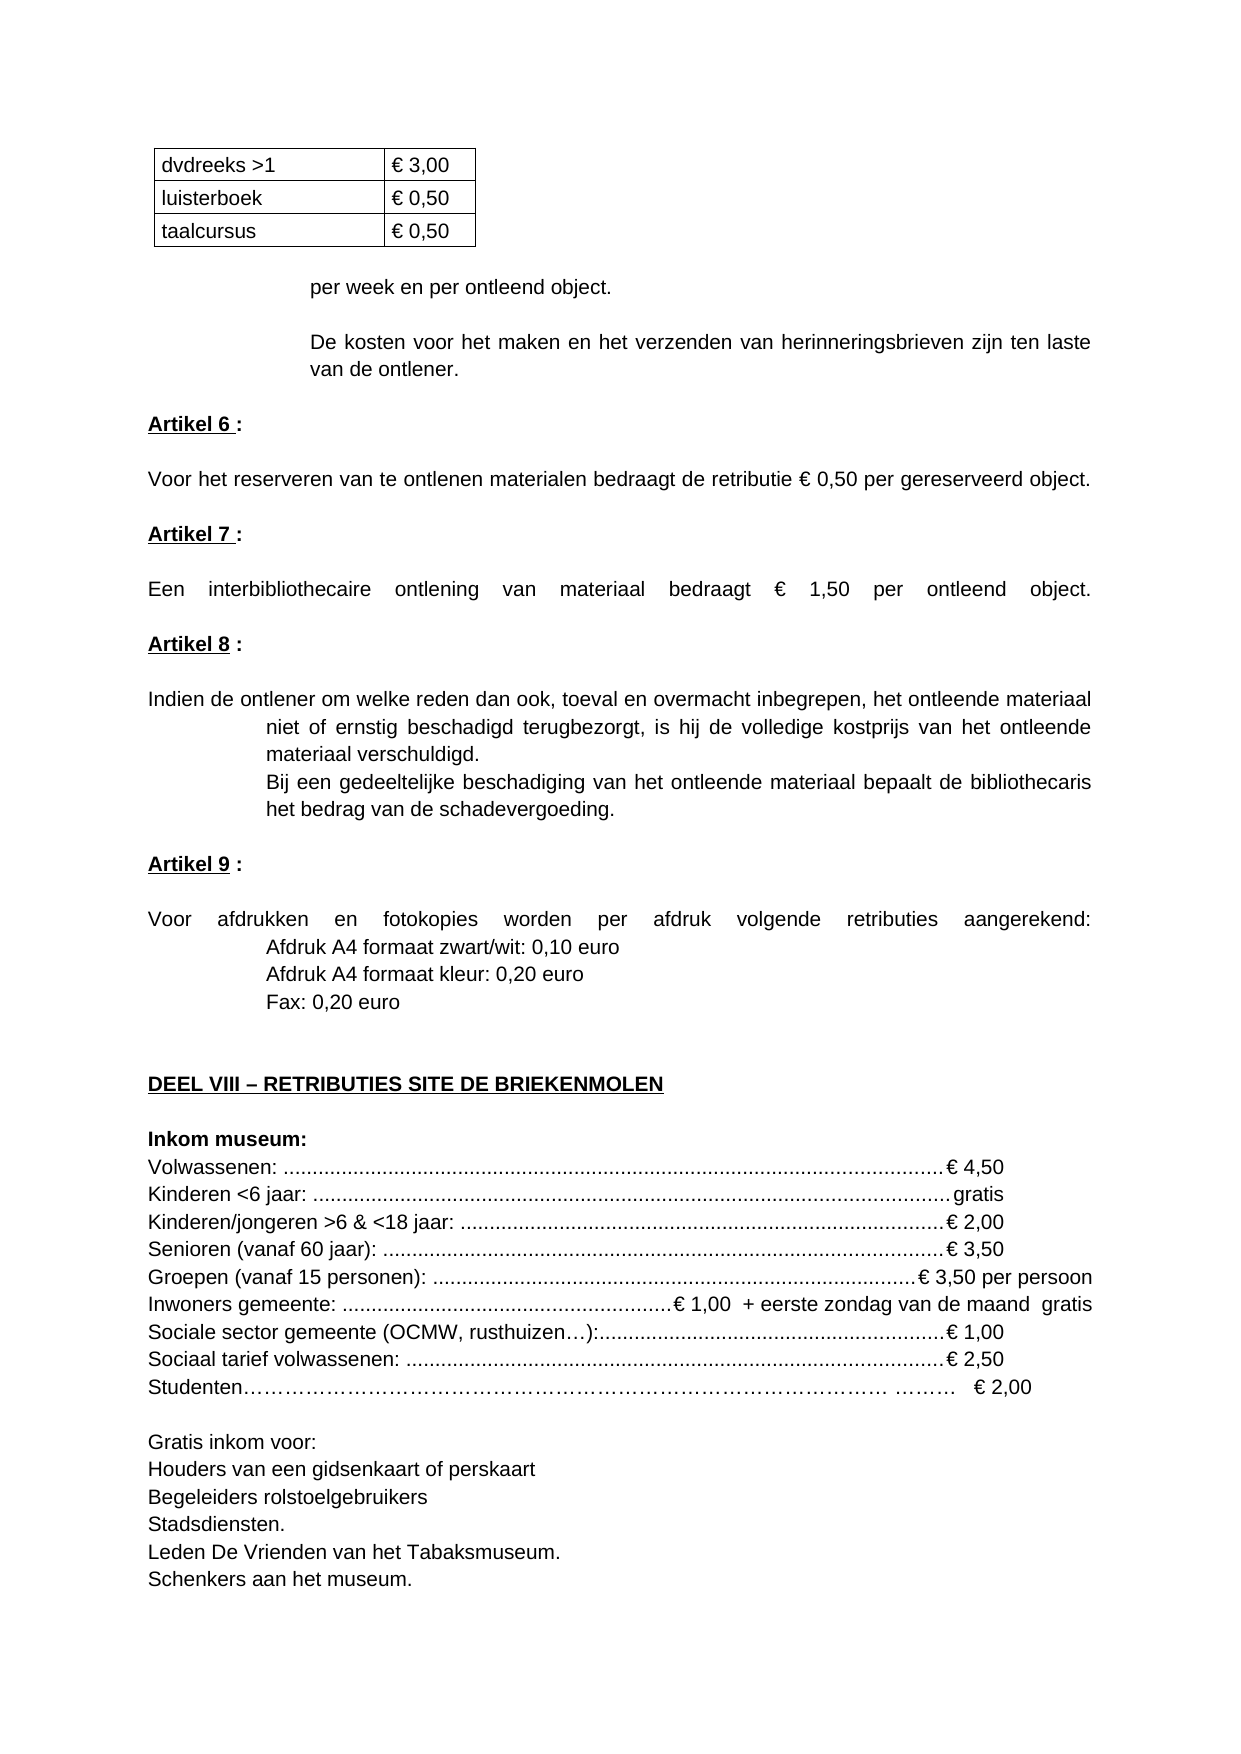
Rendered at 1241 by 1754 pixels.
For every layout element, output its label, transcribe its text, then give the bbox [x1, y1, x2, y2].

text Gratis inkom voor: [148, 1429, 1093, 1453]
table_cell € 0,50 [385, 181, 475, 213]
text Artikel 7 : [148, 522, 1093, 546]
table_cell luisterboek [155, 181, 384, 213]
text Inkom museum: [148, 1127, 1093, 1151]
table_cell € 3,00 [385, 149, 475, 180]
text Artikel 6 : [148, 412, 1093, 436]
text De kosten voor het maken en het verzenden van herinneringsbrieven zijn ten laste van de ontlener. [148, 302, 1093, 381]
text Sociaal tarief volwassenen: € 2,50 [148, 1347, 1093, 1371]
text Voor het reserveren van te ontlenen materialen bedraagt de retributie € 0,50 per gereserveerd object. [148, 467, 1093, 518]
text Artikel 9 : [148, 852, 1093, 876]
text Leden De Vrienden van het Tabaksmuseum. [148, 1539, 1093, 1563]
table_cell € 0,50 [385, 214, 475, 246]
text Inwoners gemeente: € 1,00 + eerste zondag van de maand gratis [148, 1292, 1093, 1316]
text Sociale sector gemeente (OCMW, rusthuizen…): € 1,00 [148, 1319, 1093, 1343]
text Afdruk A4 formaat kleur: 0,20 euro [192, 962, 1093, 986]
text Houders van een gidsenkaart of perskaart [148, 1457, 1093, 1481]
text Schenkers aan het museum. [148, 1567, 1093, 1591]
text Indien de ontlener om welke reden dan ook, toeval en overmacht inbegrepen, het ontleende materiaal niet of ernstig beschadigd terugbezorgt, is hij de volledige kostprijs van het ontleende materiaal verschuldigd. [148, 687, 1093, 766]
text Bij een gedeeltelijke beschadiging van het ontleende materiaal bepaalt de bibliothecaris het bedrag van de schadevergoeding. [148, 769, 1093, 821]
text per week en per ontleend object. [148, 247, 1093, 298]
text Stadsdiensten. [148, 1512, 1093, 1536]
table_cell dvdreeks >1 [155, 149, 384, 180]
text Volwassenen: € 4,50 [148, 1154, 1093, 1178]
text Studenten………………………………………………………………………………… ……… € 2,00 [148, 1374, 1093, 1426]
text Begeleiders rolstoelgebruikers [148, 1484, 1093, 1508]
text Een interbibliothecaire ontlening van materiaal bedraagt € 1,50 per ontleend object. [148, 577, 1093, 628]
text Groepen (vanaf 15 personen): € 3,50 per persoon [148, 1264, 1093, 1288]
text Kinderen <6 jaar: gratis [148, 1182, 1093, 1206]
text DEEL VIII – RETRIBUTIES SITE DE BRIEKENMOLEN [148, 1072, 1093, 1096]
text Fax: 0,20 euro [192, 989, 1093, 1013]
text Kinderen/jongeren >6 & <18 jaar: € 2,00 [148, 1209, 1093, 1233]
text Senioren (vanaf 60 jaar): € 3,50 [148, 1237, 1093, 1261]
text Artikel 8 : [148, 632, 1093, 656]
text Voor afdrukken en fotokopies worden per afdruk volgende retributies aangerekend: Afdruk A4 formaat zwart/wit: 0,10 euro [148, 907, 1093, 958]
table_cell taalcursus [155, 214, 384, 246]
